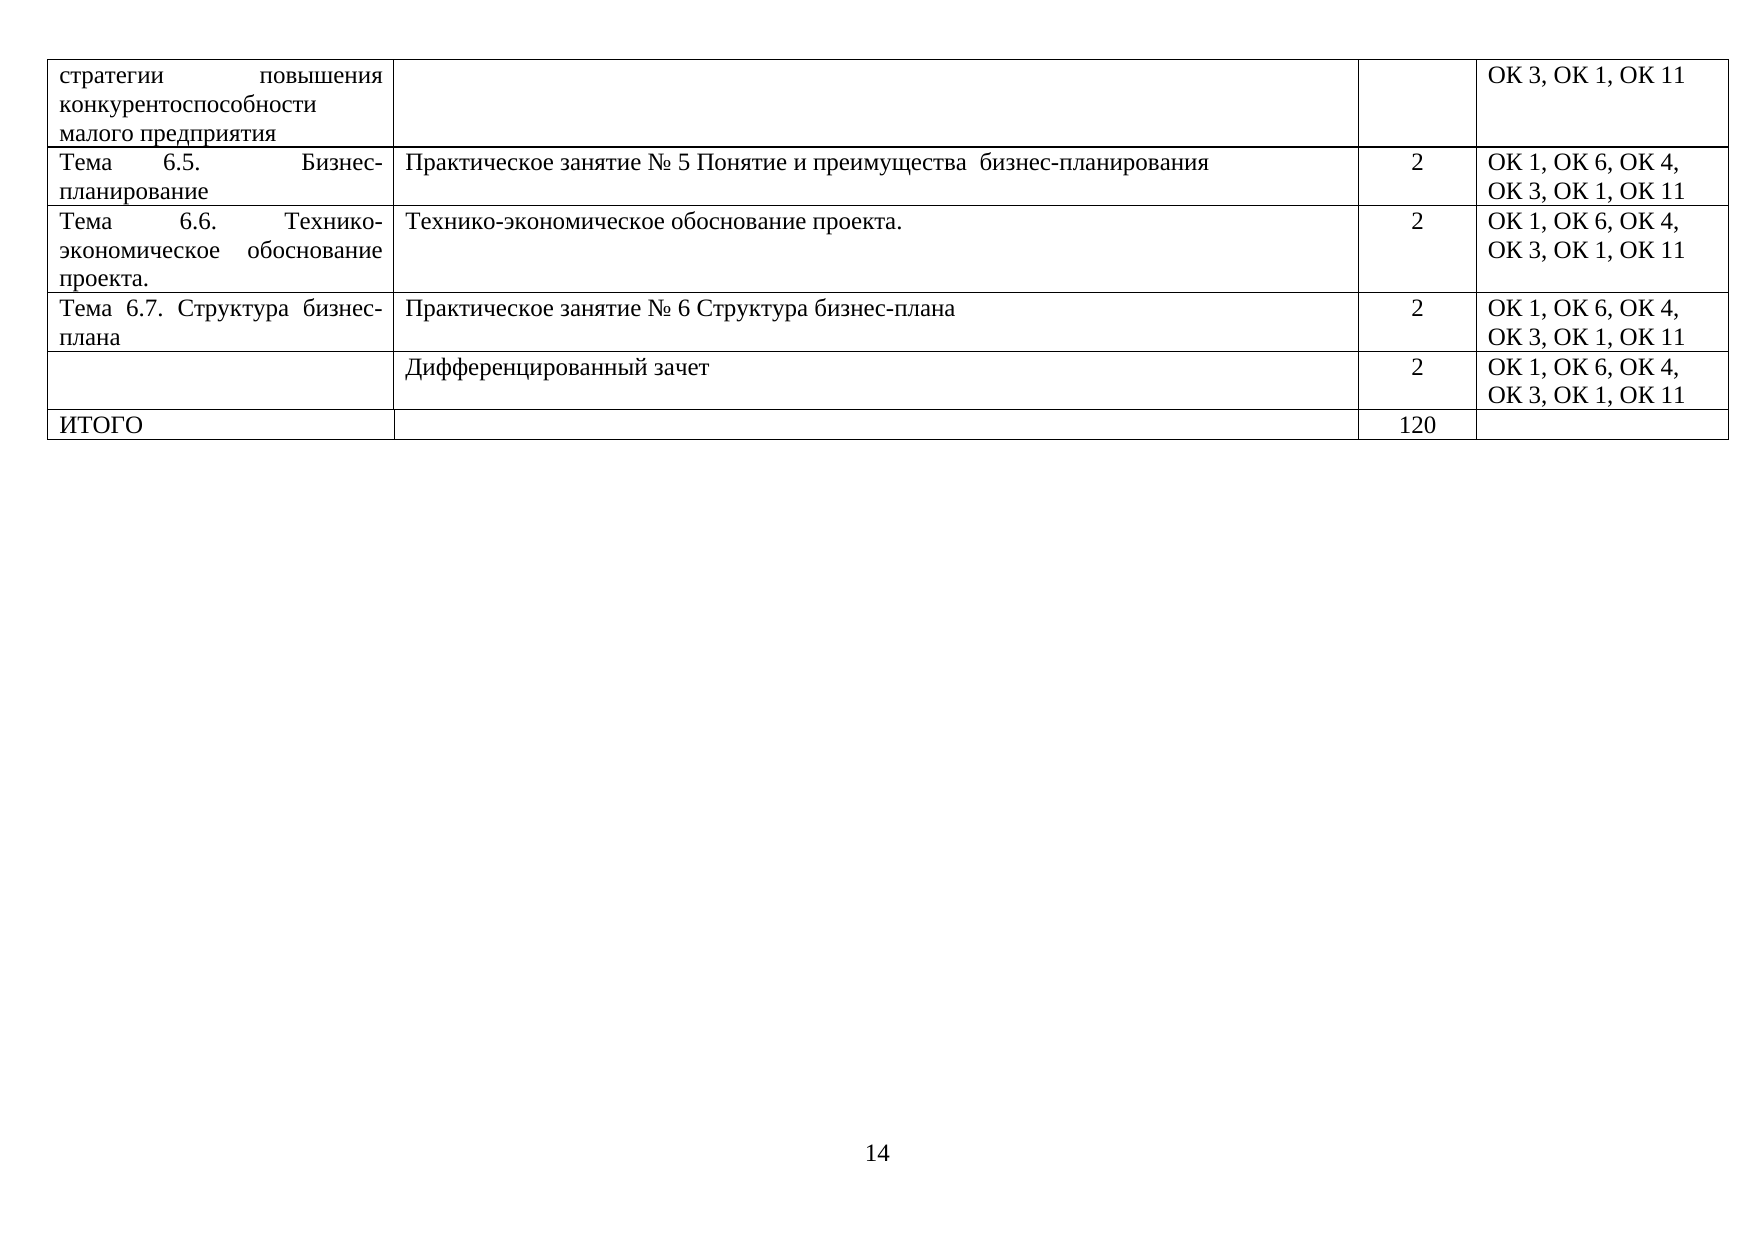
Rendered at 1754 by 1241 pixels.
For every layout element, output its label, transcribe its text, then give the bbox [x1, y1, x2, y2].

table_cell Технико-экономическое обоснование проекта. [394, 206, 1358, 292]
table_cell [48, 352, 393, 409]
table_cell 2 [1359, 352, 1476, 409]
table_cell 2 [1359, 206, 1476, 292]
table_cell 120 [1359, 410, 1476, 439]
table_cell Тема 6.7. Структура бизнес-плана [48, 293, 393, 351]
table_cell Практическое занятие № 5 Понятие и преимущества бизнес-планирования [394, 148, 1358, 205]
table_cell Тема 6.5. Бизнес-планирование [48, 148, 393, 205]
table_cell ОК 1, ОК 6, ОК 4, ОК 3, ОК 1, ОК 11 [1477, 293, 1728, 351]
table_cell [1477, 410, 1728, 439]
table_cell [48, 60, 393, 146]
table_cell ИТОГО [48, 410, 394, 439]
table_cell ОК 1, ОК 6, ОК 4, ОК 3, ОК 1, ОК 11 [1477, 352, 1728, 409]
table_cell Дифференцированный зачет [394, 352, 1358, 409]
table_cell [395, 410, 1358, 439]
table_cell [394, 60, 1358, 146]
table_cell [1477, 60, 1728, 146]
table_cell 2 [1359, 293, 1476, 351]
table_cell 2 [1359, 60, 1476, 146]
table_cell ОК 1, ОК 6, ОК 4, ОК 3, ОК 1, ОК 11 [1477, 148, 1728, 205]
table_cell ОК 1, ОК 6, ОК 4, ОК 3, ОК 1, ОК 11 [1477, 206, 1728, 292]
table_cell Практическое занятие № 6 Структура бизнес-плана [394, 293, 1358, 351]
table_cell 2 [1359, 148, 1476, 205]
table_cell Тема 6.6. Технико-экономическое обоснование проекта. [48, 206, 393, 292]
